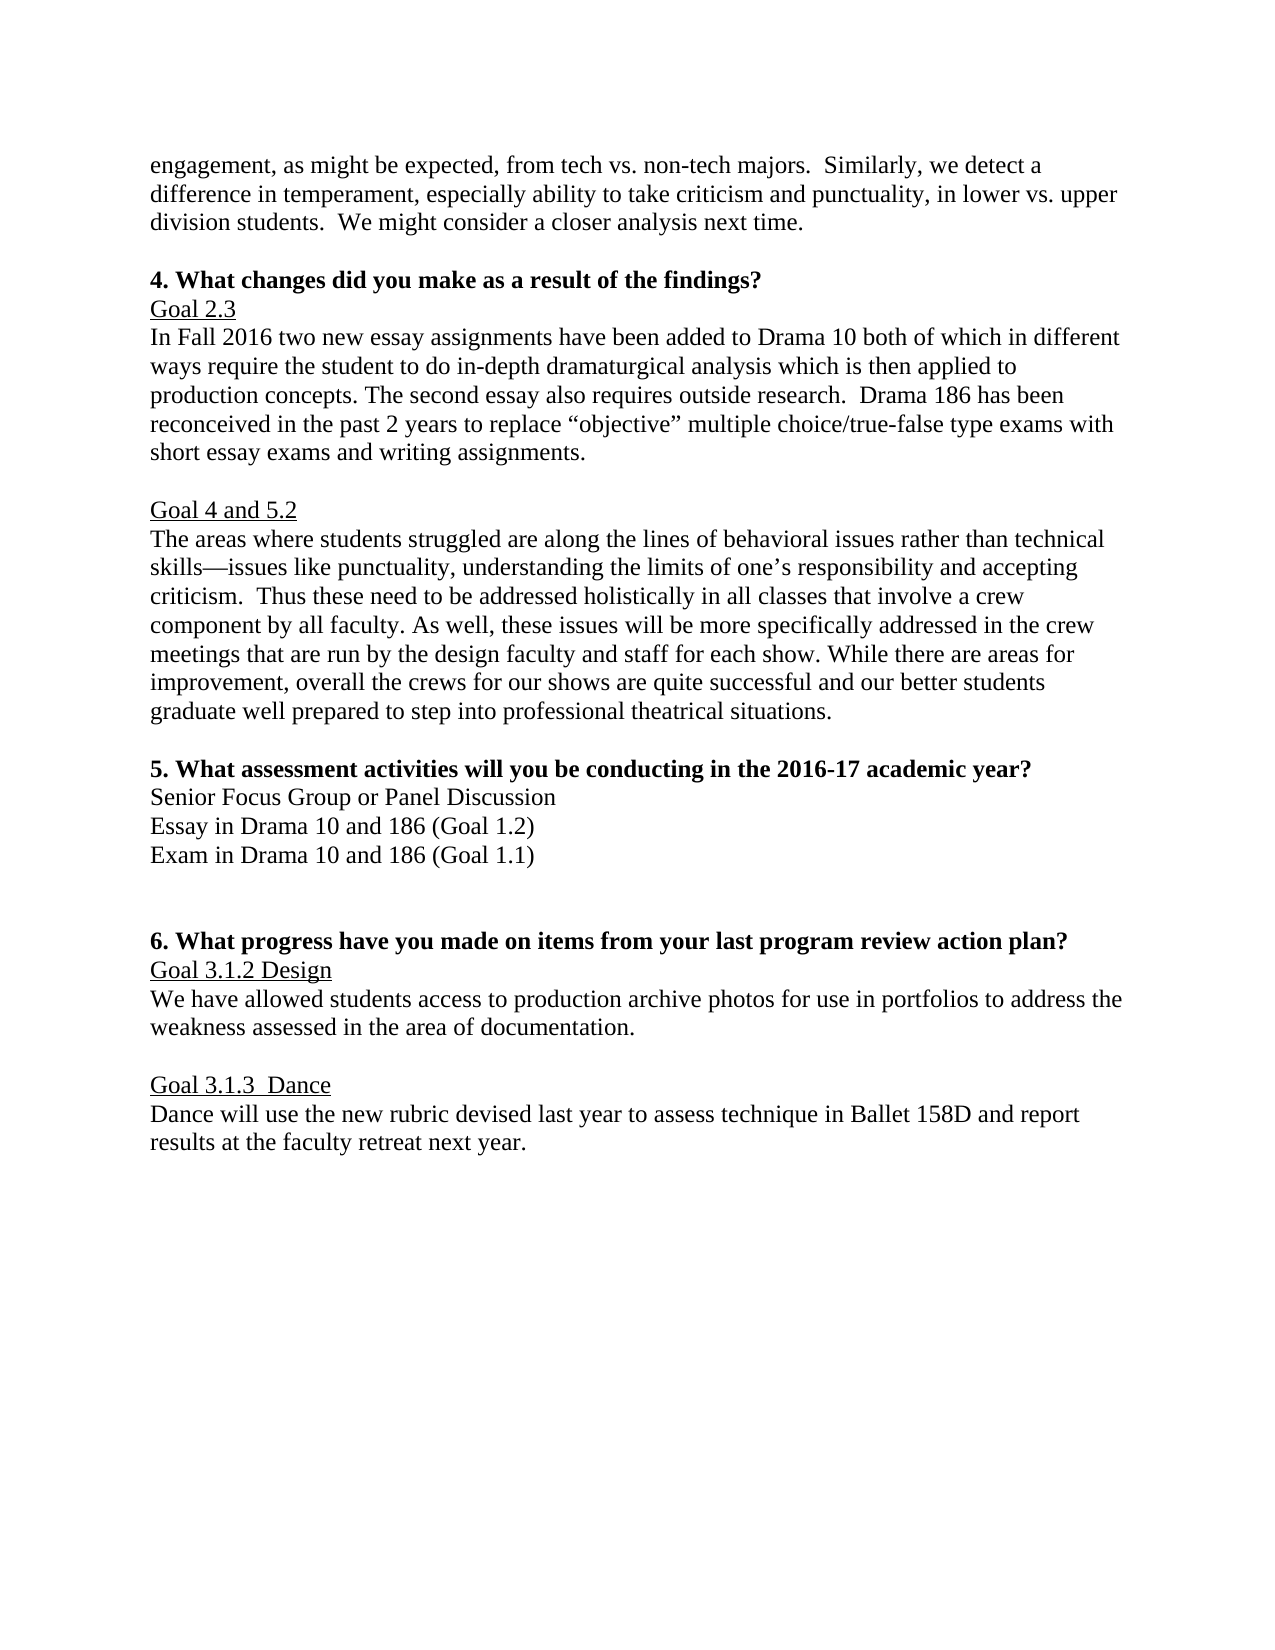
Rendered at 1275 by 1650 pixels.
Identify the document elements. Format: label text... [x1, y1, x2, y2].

text Goal 2.3 [150, 294, 1125, 322]
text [150, 150, 1125, 236]
text The areas where students struggled are along the lines of behavioral issues rather than technical skills—issues like punctuality, understanding the limits of one’s responsibility and accepting criticism. Thus these need to be addressed holistically in all classes that involve a crew component by all faculty. As well, these issues will be more specifically addressed in the crew meetings that are run by the design faculty and staff for each show. While there are areas for improvement, overall the crews for our shows are quite successful and our better students graduate well prepared to step into professional theatrical situations. [150, 524, 1125, 725]
text Senior Focus Group or Panel Discussion [150, 782, 1125, 811]
text We have allowed students access to production archive photos for use in portfolios to address the weakness assessed in the area of documentation. [150, 984, 1125, 1041]
text In Fall 2016 two new essay assignments have been added to Drama 10 both of which in different ways require the student to do in-depth dramaturgical analysis which is then applied to production concepts. The second essay also requires outside research. Drama 186 has been reconceived in the past 2 years to replace “objective” multiple choice/true-false type exams with short essay exams and writing assignments. [150, 322, 1125, 466]
text 4. What changes did you make as a result of the findings? [150, 265, 1125, 294]
text Goal 3.1.3 Dance [150, 1070, 1125, 1099]
text 5. What assessment activities will you be conducting in the 2016-17 academic year? [150, 754, 1125, 782]
text Dance will use the new rubric devised last year to assess technique in Ballet 158D and report results at the faculty retreat next year. [150, 1099, 1125, 1156]
text Goal 4 and 5.2 [150, 495, 1125, 524]
text 6. What progress have you made on items from your last program review action plan? [150, 926, 1125, 955]
text Exam in Drama 10 and 186 (Goal 1.1) [150, 840, 1125, 869]
text Essay in Drama 10 and 186 (Goal 1.2) [150, 811, 1125, 840]
text Goal 3.1.2 Design [150, 955, 1125, 984]
